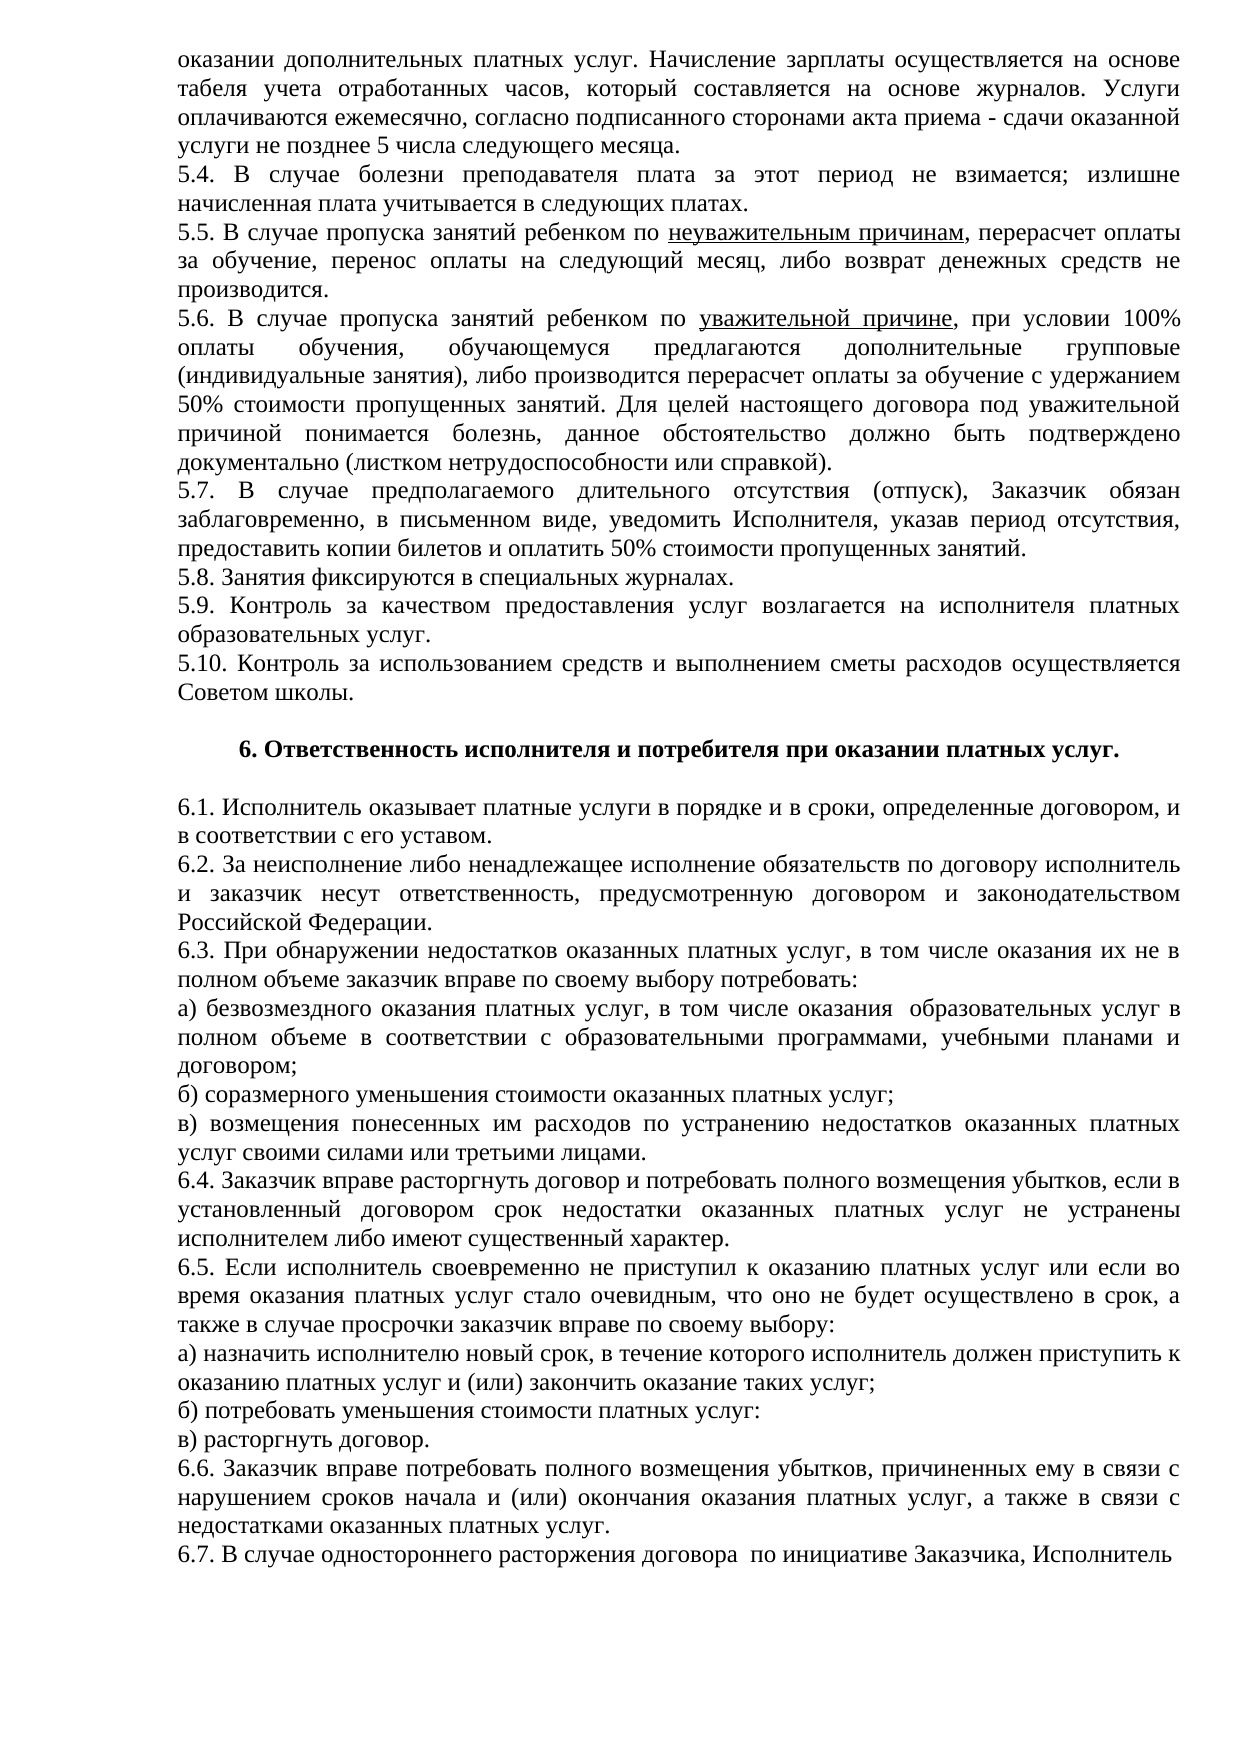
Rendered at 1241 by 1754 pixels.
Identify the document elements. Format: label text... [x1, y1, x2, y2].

text б) соразмерного уменьшения стоимости оказанных платных услуг; [177, 1079, 1181, 1108]
text 6.1. Исполнитель оказывает платные услуги в порядке и в сроки, определенные договором, и в соответствии с его уставом. [177, 792, 1181, 849]
text 5.10. Контроль за использованием средств и выполнением сметы расходов осуществляется Советом школы. [177, 648, 1181, 706]
text в) возмещения понесенных им расходов по устранению недостатков оказанных платных услуг своими силами или третьими лицами. [177, 1108, 1181, 1166]
text 6.7. В случае одностороннего расторжения договора по инициативе Заказчика, Исполнитель [177, 1539, 1181, 1568]
text 6. Ответственность исполнителя и потребителя при оказании платных услуг. [177, 734, 1181, 763]
text 5.6. В случае пропуска занятий ребенком по уважительной причине, при условии 100% оплаты обучения, обучающемуся предлагаются дополнительные групповые (индивидуальные занятия), либо производится перерасчет оплаты за обучение с удержанием 50% стоимости пропущенных занятий. Для целей настоящего договора под уважительной причиной понимается болезнь, данное обстоятельство должно быть подтверждено документально (листком нетрудоспособности или справкой). [177, 303, 1181, 476]
text оказании дополнительных платных услуг. Начисление зарплаты осуществляется на основе табеля учета отработанных часов, который составляется на основе журналов. Услуги оплачиваются ежемесячно, согласно подписанного сторонами акта приема - сдачи оказанной услуги не позднее 5 числа следующего месяца. [177, 44, 1181, 159]
text 6.4. Заказчик вправе расторгнуть договор и потребовать полного возмещения убытков, если в установленный договором срок недостатки оказанных платных услуг не устранены исполнителем либо имеют существенный характер. [177, 1166, 1181, 1252]
text а) назначить исполнителю новый срок, в течение которого исполнитель должен приступить к оказанию платных услуг и (или) закончить оказание таких услуг; [177, 1338, 1181, 1396]
text в) расторгнуть договор. [177, 1424, 1181, 1453]
text 6.6. Заказчик вправе потребовать полного возмещения убытков, причиненных ему в связи с нарушением сроков начала и (или) окончания оказания платных услуг, а также в связи с недостатками оказанных платных услуг. [177, 1453, 1181, 1539]
text 6.2. За неисполнение либо ненадлежащее исполнение обязательств по договору исполнитель и заказчик несут ответственность, предусмотренную договором и законодательством Российской Федерации. [177, 849, 1181, 936]
text 5.4. В случае болезни преподавателя плата за этот период не взимается; излишне начисленная плата учитывается в следующих платах. [177, 159, 1181, 217]
text 6.5. Если исполнитель своевременно не приступил к оказанию платных услуг или если во время оказания платных услуг стало очевидным, что оно не будет осуществлено в срок, а также в случае просрочки заказчик вправе по своему выбору: [177, 1252, 1181, 1338]
text 5.8. Занятия фиксируются в специальных журналах. [177, 562, 1181, 591]
text а) безвозмездного оказания платных услуг, в том числе оказания образовательных услуг в полном объеме в соответствии с образовательными программами, учебными планами и договором; [177, 993, 1181, 1079]
text 5.9. Контроль за качеством предоставления услуг возлагается на исполнителя платных образовательных услуг. [177, 591, 1181, 648]
text 5.5. В случае пропуска занятий ребенком по неуважительным причинам, перерасчет оплаты за обучение, перенос оплаты на следующий месяц, либо возврат денежных средств не производится. [177, 217, 1181, 303]
text б) потребовать уменьшения стоимости платных услуг: [177, 1396, 1181, 1424]
text 5.7. В случае предполагаемого длительного отсутствия (отпуск), Заказчик обязан заблаговременно, в письменном виде, уведомить Исполнителя, указав период отсутствия, предоставить копии билетов и оплатить 50% стоимости пропущенных занятий. [177, 476, 1181, 562]
text 6.3. При обнаружении недостатков оказанных платных услуг, в том числе оказания их не в полном объеме заказчик вправе по своему выбору потребовать: [177, 936, 1181, 993]
